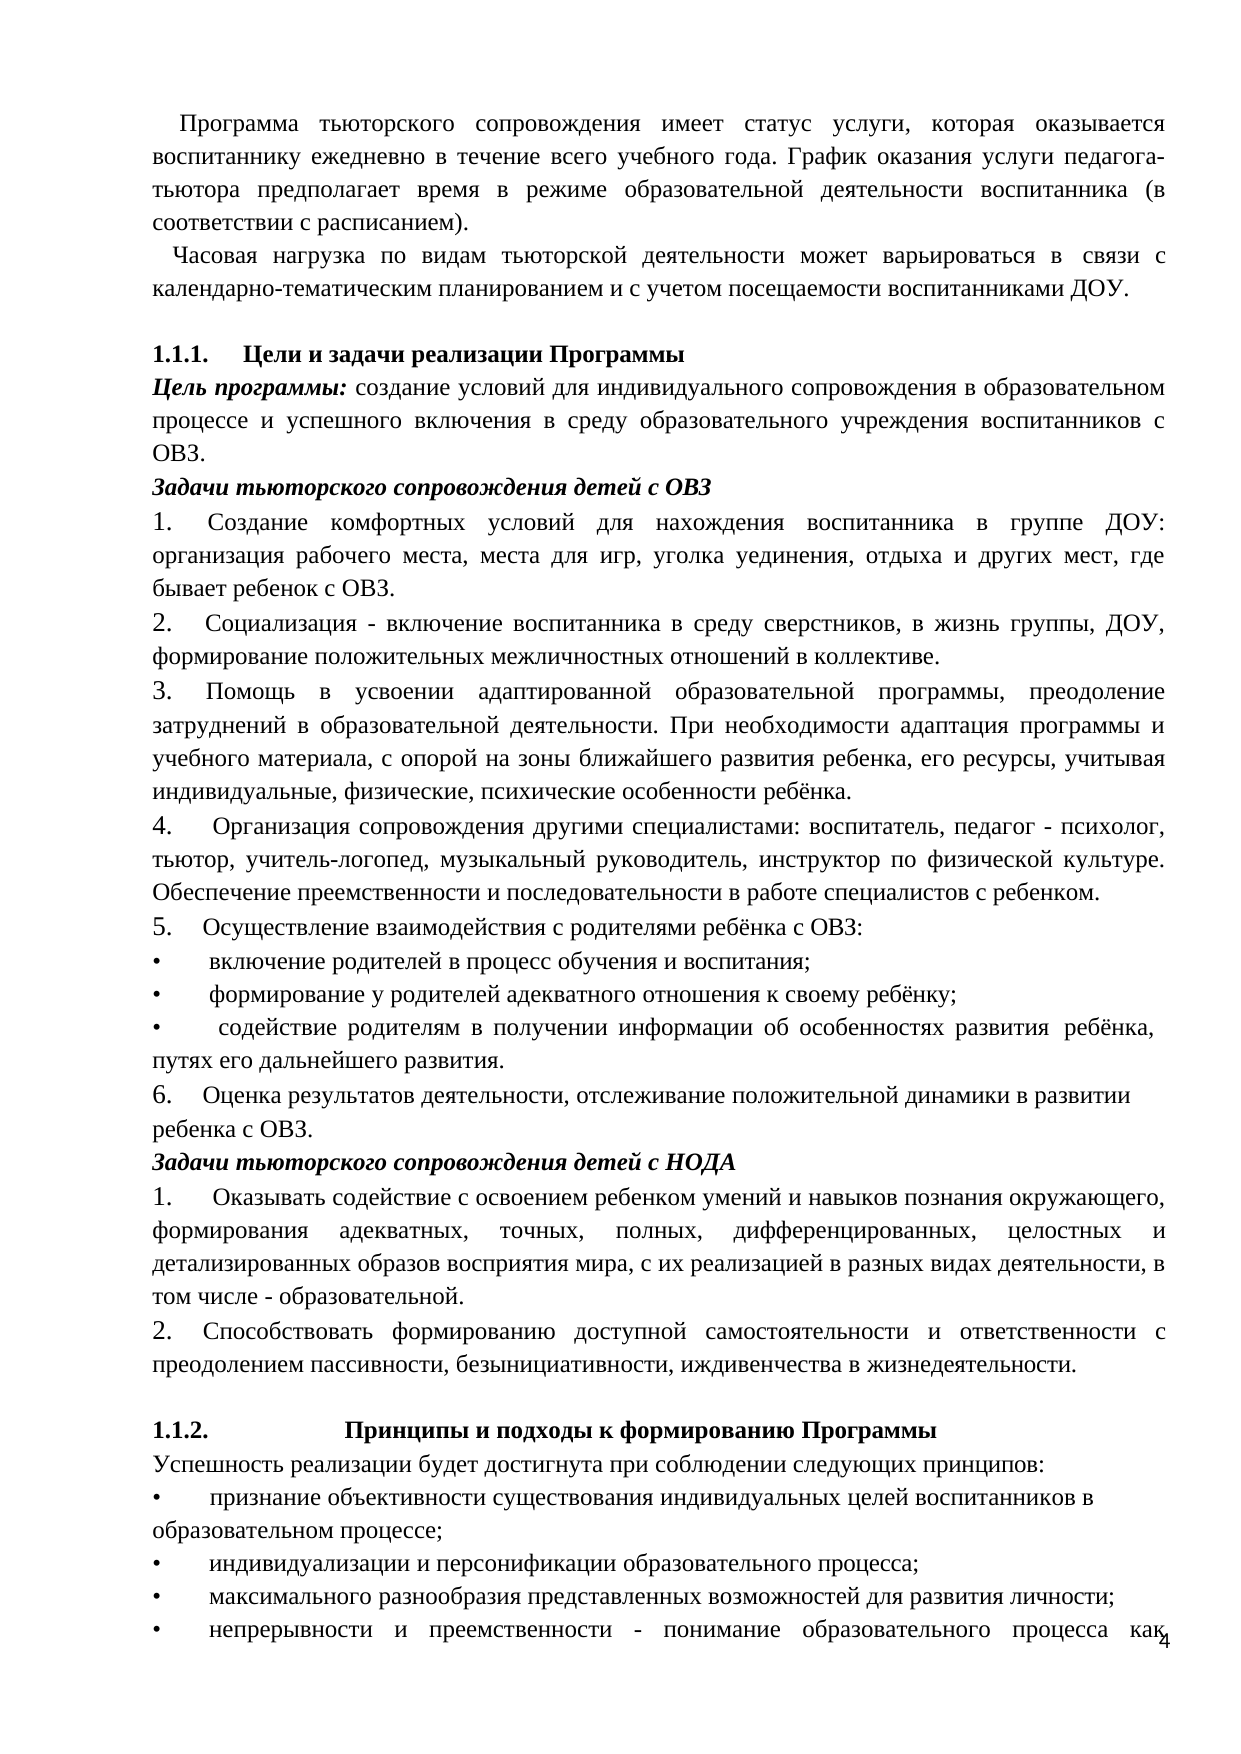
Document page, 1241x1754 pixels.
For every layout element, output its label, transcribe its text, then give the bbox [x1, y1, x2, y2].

subtitle Принципы и подходы к формированию Программы [152, 1416, 1166, 1444]
list Оценка результатов деятельности, отслеживание положительной динамики в развитии ребенка с ОВЗ. [152, 1078, 1166, 1142]
list Создание комфортных условий для нахождения воспитанника в группе ДОУ: организация рабочего места, места для игр, уголка уединения, отдыха и других мест, где бывает ребенок с ОВЗ. [152, 504, 1166, 602]
list включение родителей в процесс обучения и воспитания; [152, 946, 1166, 975]
list Социализация - включение воспитанника в среду сверстников, в жизнь группы, ДОУ, формирование положительных межличностных отношений в коллективе. [152, 606, 1166, 670]
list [152, 1614, 1166, 1642]
list максимального разнообразия представленных возможностей для развития личности; [152, 1581, 1166, 1609]
subtitle Задачи тьюторского сопровождения детей с ОВЗ [152, 472, 1166, 500]
subtitle Задачи тьюторского сопровождения детей с НОДА [152, 1147, 1166, 1175]
list Оказывать содействие с освоением ребенком умений и навыков познания окружающего, формирования адекватных, точных, полных, дифференцированных, целостных и детализированных образов восприятия мира, с их реализацией в разных видах деятельности, в том числе - образовательной. [152, 1180, 1166, 1310]
text Успешность реализации будет достигнута при соблюдении следующих принципов: [152, 1449, 1166, 1477]
list индивидуализации и персонификации образовательного процесса; [152, 1548, 1166, 1576]
text Программа тьюторского сопровождения имеет статус услуги, которая оказывается воспитаннику ежедневно в течение всего учебного года. График оказания услуги педагога-тьютора предполагает время в режиме образовательной деятельности воспитанника (в соответствии с расписанием). [152, 108, 1166, 236]
list признание объективности существования индивидуальных целей воспитанников в образовательном процессе; [152, 1482, 1166, 1543]
list Осуществление взаимодействия с родителями ребёнка с ОВЗ: [152, 910, 1166, 942]
list формирование у родителей адекватного отношения к своему ребёнку; [152, 979, 1166, 1008]
list Способствовать формированию доступной самостоятельности и ответственности с преодолением пассивности, безынициативности, иждивенчества в жизнедеятельности. [152, 1314, 1166, 1378]
list содействие родителям в получении информации об особенностях развития ребёнка, путях его дальнейшего развития. [152, 1012, 1166, 1074]
list Помощь в усвоении адаптированной образовательной программы, преодоление затруднений в образовательной деятельности. При необходимости адаптация программы и учебного материала, с опорой на зоны ближайшего развития ребенка, его ресурсы, учитывая индивидуальные, физические, психические особенности ребёнка. [152, 674, 1166, 805]
list Цели и задачи реализации Программы [152, 339, 1166, 368]
text Цель программы: создание условий для индивидуального сопровождения в образовательном процессе и успешного включения в среду образовательного учреждения воспитанников с ОВЗ. [152, 372, 1166, 467]
text Часовая нагрузка по видам тьюторской деятельности может варьироваться в связи с календарно-тематическим планированием и с учетом посещаемости воспитанниками ДОУ. [152, 240, 1166, 302]
list Организация сопровождения другими специалистами: воспитатель, педагог - психолог, тьютор, учитель-логопед, музыкальный руководитель, инструктор по физической культуре. Обеспечение преемственности и последовательности в работе специалистов с ребенком. [152, 809, 1166, 906]
